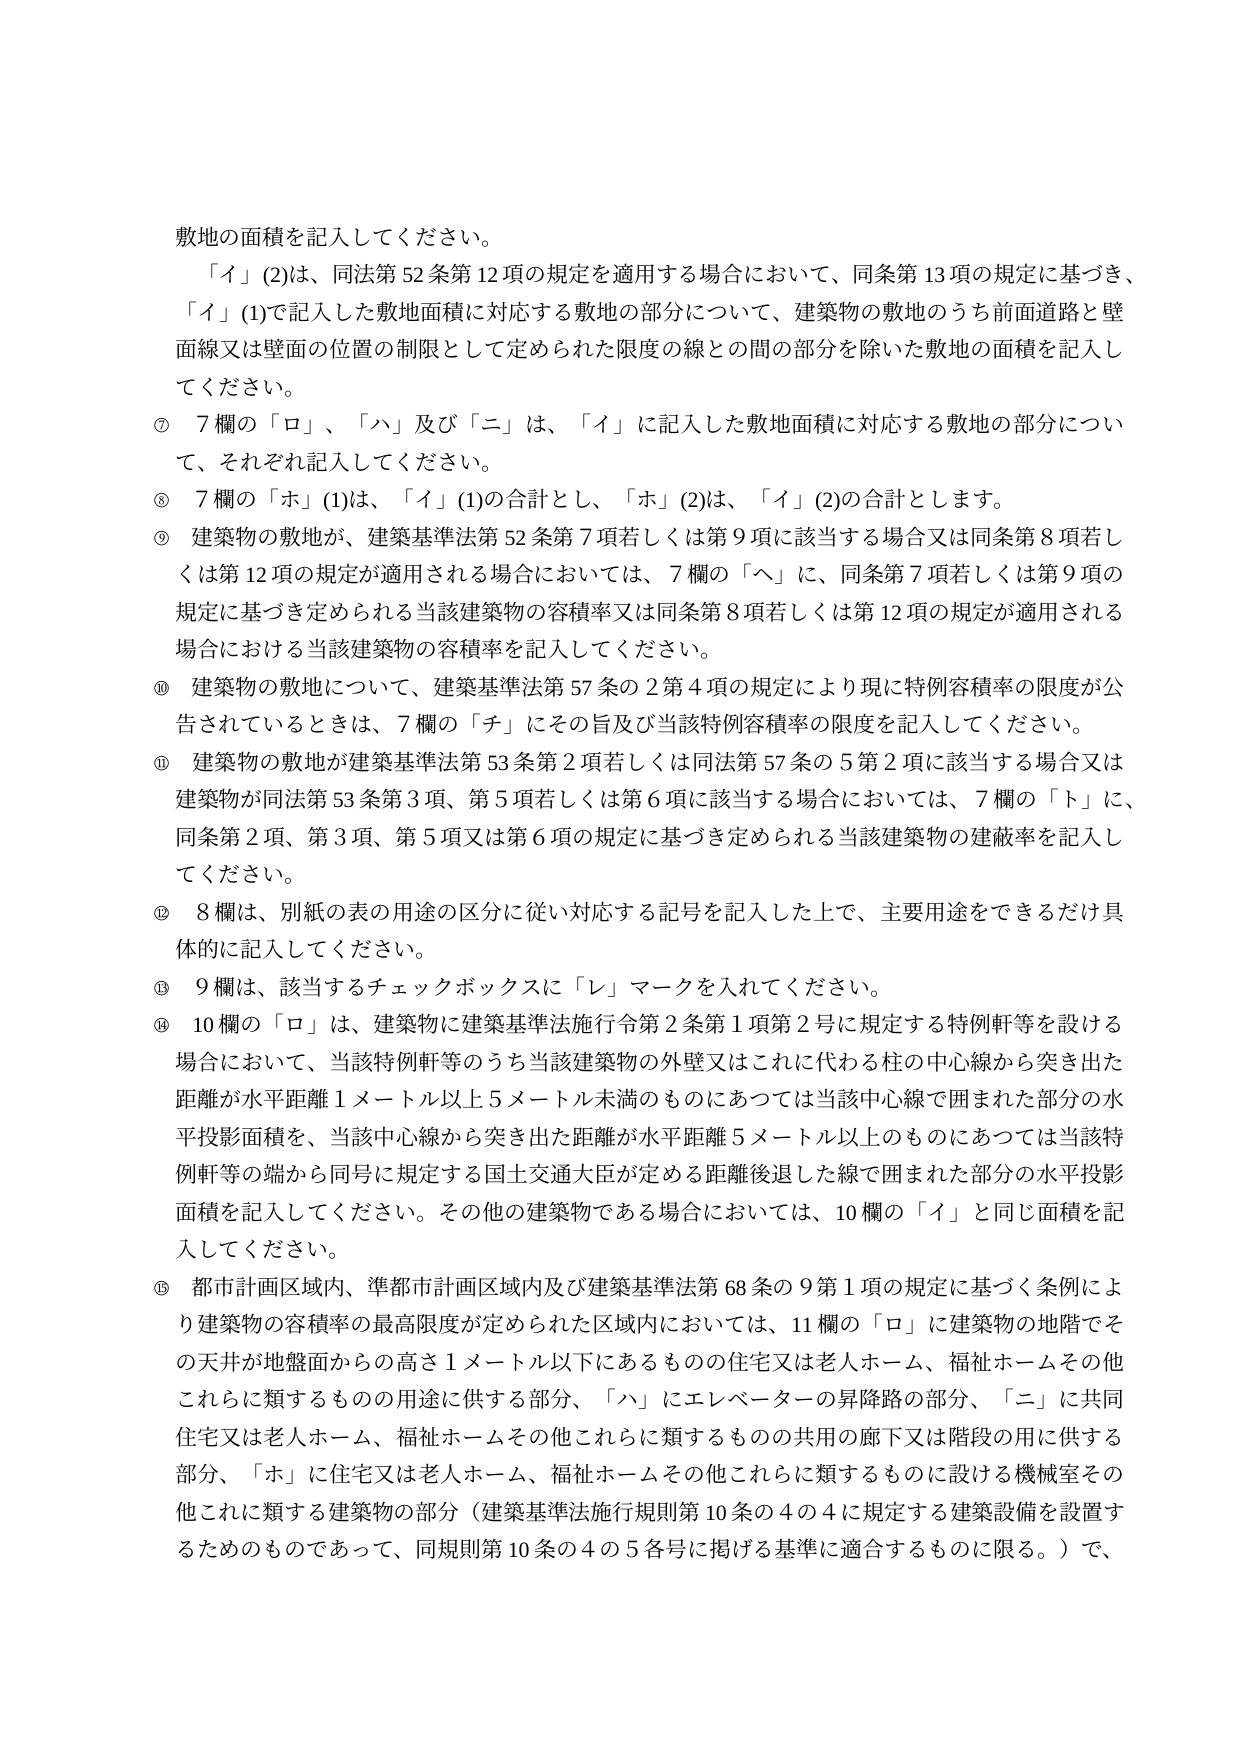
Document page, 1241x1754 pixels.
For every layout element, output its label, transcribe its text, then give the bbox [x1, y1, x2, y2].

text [153, 1267, 1125, 1567]
text ⑫ ８欄は、別紙の表の用途の区分に従い対応する記号を記入した上で、主要用途をできるだけ具体的に記入してください。 [153, 892, 1125, 967]
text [153, 217, 1125, 404]
text ⑩ 建築物の敷地について、建築基準法第57条の２第４項の規定により現に特例容積率の限度が公告されているときは、７欄の「チ」にその旨及び当該特例容積率の限度を記入してください。 [153, 667, 1125, 742]
text ⑬ ９欄は、該当するチェックボックスに「レ」マークを入れてください。 [153, 967, 1125, 1004]
text ⑭ 10欄の「ロ」は、建築物に建築基準法施行令第２条第１項第２号に規定する特例軒等を設ける場合において、当該特例軒等のうち当該建築物の外壁又はこれに代わる柱の中心線から突き出た距離が水平距離１メートル以上５メートル未満のものにあつては当該中心線で囲まれた部分の水平投影面積を、当該中心線から突き出た距離が水平距離５メートル以上のものにあつては当該特例軒等の端から同号に規定する国土交通大臣が定める距離後退した線で囲まれた部分の水平投影面積を記入してください。その他の建築物である場合においては、10欄の「イ」と同じ面積を記入してください。 [153, 1004, 1125, 1267]
text ⑪ 建築物の敷地が建築基準法第53条第２項若しくは同法第57条の５第２項に該当する場合又は建築物が同法第53条第３項、第５項若しくは第６項に該当する場合においては、７欄の「ト」に、同条第２項、第３項、第５項又は第６項の規定に基づき定められる当該建築物の建蔽率を記入してください。 [153, 742, 1125, 892]
text ⑨ 建築物の敷地が、建築基準法第52条第７項若しくは第９項に該当する場合又は同条第８項若しくは第12項の規定が適用される場合においては、７欄の「ヘ」に、同条第７項若しくは第９項の規定に基づき定められる当該建築物の容積率又は同条第８項若しくは第12項の規定が適用される場合における当該建築物の容積率を記入してください。 [153, 517, 1125, 667]
text ⑧ ７欄の「ホ」(1)は、「イ」(1)の合計とし、「ホ」(2)は、「イ」(2)の合計とします。 [153, 479, 1125, 517]
text ⑦ ７欄の「ロ」、「ハ」及び「ニ」は、「イ」に記入した敷地面積に対応する敷地の部分について、それぞれ記入してください。 [153, 404, 1125, 479]
